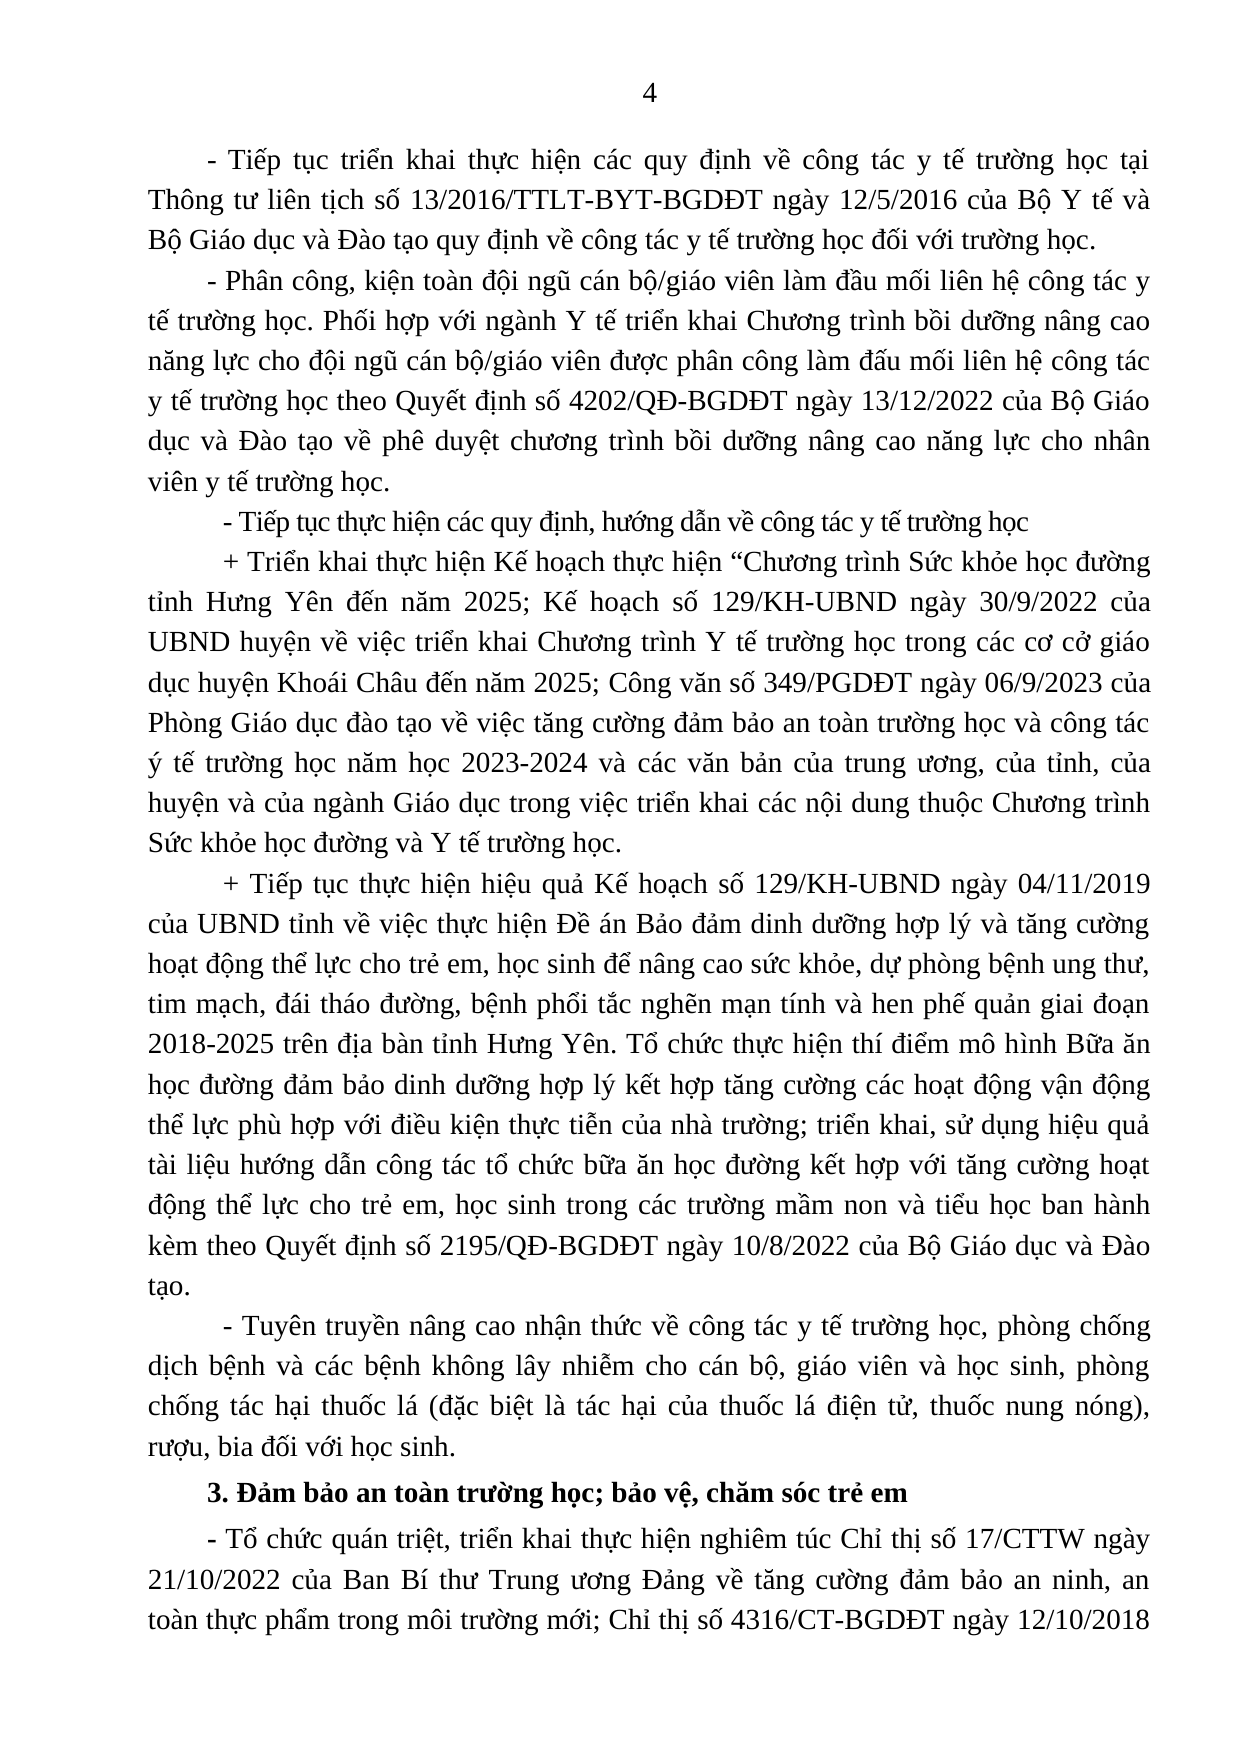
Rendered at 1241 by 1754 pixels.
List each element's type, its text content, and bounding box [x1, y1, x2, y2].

subtitle - Phân công, kiện toàn đội ngũ cán bộ/giáo viên làm đầu mối liên hệ công tác y tế trường học. Phối hợp với ngành Y tế triển khai Chương trình bồi dưỡng nâng cao năng lực cho đội ngũ cán bộ/giáo viên được phân công làm đấu mối liên hệ công tác y tế trường học theo Quyết định số 4202/QĐ-BGDĐT ngày 13/12/2022 của Bộ Giáo dục và Đào tạo về phê duyệt chương trình bồi dưỡng nâng cao năng lực cho nhân viên y tế trường học. [148, 263, 1152, 497]
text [148, 1522, 1152, 1636]
text - Tuyên truyền nâng cao nhận thức về công tác y tế trường học, phòng chống dịch bệnh và các bệnh không lây nhiễm cho cán bộ, giáo viên và học sinh, phòng chống tác hại thuốc lá (đặc biệt là tác hại của thuốc lá điện tử, thuốc nung nóng), rượu, bia đối với học sinh. [148, 1308, 1152, 1462]
subtitle - Tiếp tục thực hiện các quy định, hướng dẫn về công tác y tế trường học [148, 504, 1152, 537]
text 3. Đảm bảo an toàn trường học; bảo vệ, chăm sóc trẻ em [148, 1475, 1152, 1509]
text + Triển khai thực hiện Kế hoạch thực hiện “Chương trình Sức khỏe học đường tỉnh Hưng Yên đến năm 2025; Kế hoạch số 129/KH-UBND ngày 30/9/2022 của UBND huyện về việc triển khai Chương trình Y tế trường học trong các cơ cở giáo dục huyện Khoái Châu đến năm 2025; Công văn số 349/PGDĐT ngày 06/9/2023 của Phòng Giáo dục đào tạo về việc tăng cường đảm bảo an toàn trường học và công tác ý tế trường học năm học 2023-2024 và các văn bản của trung ương, của tỉnh, của huyện và của ngành Giáo dục trong việc triển khai các nội dung thuộc Chương trình Sức khỏe học đường và Y tế trường học. [148, 544, 1152, 859]
text + Tiếp tục thực hiện hiệu quả Kế hoạch số 129/KH-UBND ngày 04/11/2019 của UBND tỉnh về việc thực hiện Đề án Bảo đảm dinh dưỡng hợp lý và tăng cường hoạt động thể lực cho trẻ em, học sinh để nâng cao sức khỏe, dự phòng bệnh ung thư, tim mạch, đái tháo đường, bệnh phổi tắc nghẽn mạn tính và hen phế quản giai đoạn 2018-2025 trên địa bàn tỉnh Hưng Yên. Tổ chức thực hiện thí điểm mô hình Bữa ăn học đường đảm bảo dinh dưỡng hợp lý kết hợp tăng cường các hoạt động vận động thể lực phù hợp với điều kiện thực tiễn của nhà trường; triển khai, sử dụng hiệu quả tài liệu hướng dẫn công tác tổ chức bữa ăn học đường kết hợp với tăng cường hoạt động thể lực cho trẻ em, học sinh trong các trường mầm non và tiểu học ban hành kèm theo Quyết định số 2195/QĐ-BGDĐT ngày 10/8/2022 của Bộ Giáo dục và Đào tạo. [148, 866, 1152, 1301]
text - Tiếp tục triển khai thực hiện các quy định về công tác y tế trường học tại Thông tư liên tịch số 13/2016/TTLT-BYT-BGDĐT ngày 12/5/2016 của Bộ Y tế và Bộ Giáo dục và Đào tạo quy định về công tác y tế trường học đối với trường học. [148, 142, 1152, 256]
